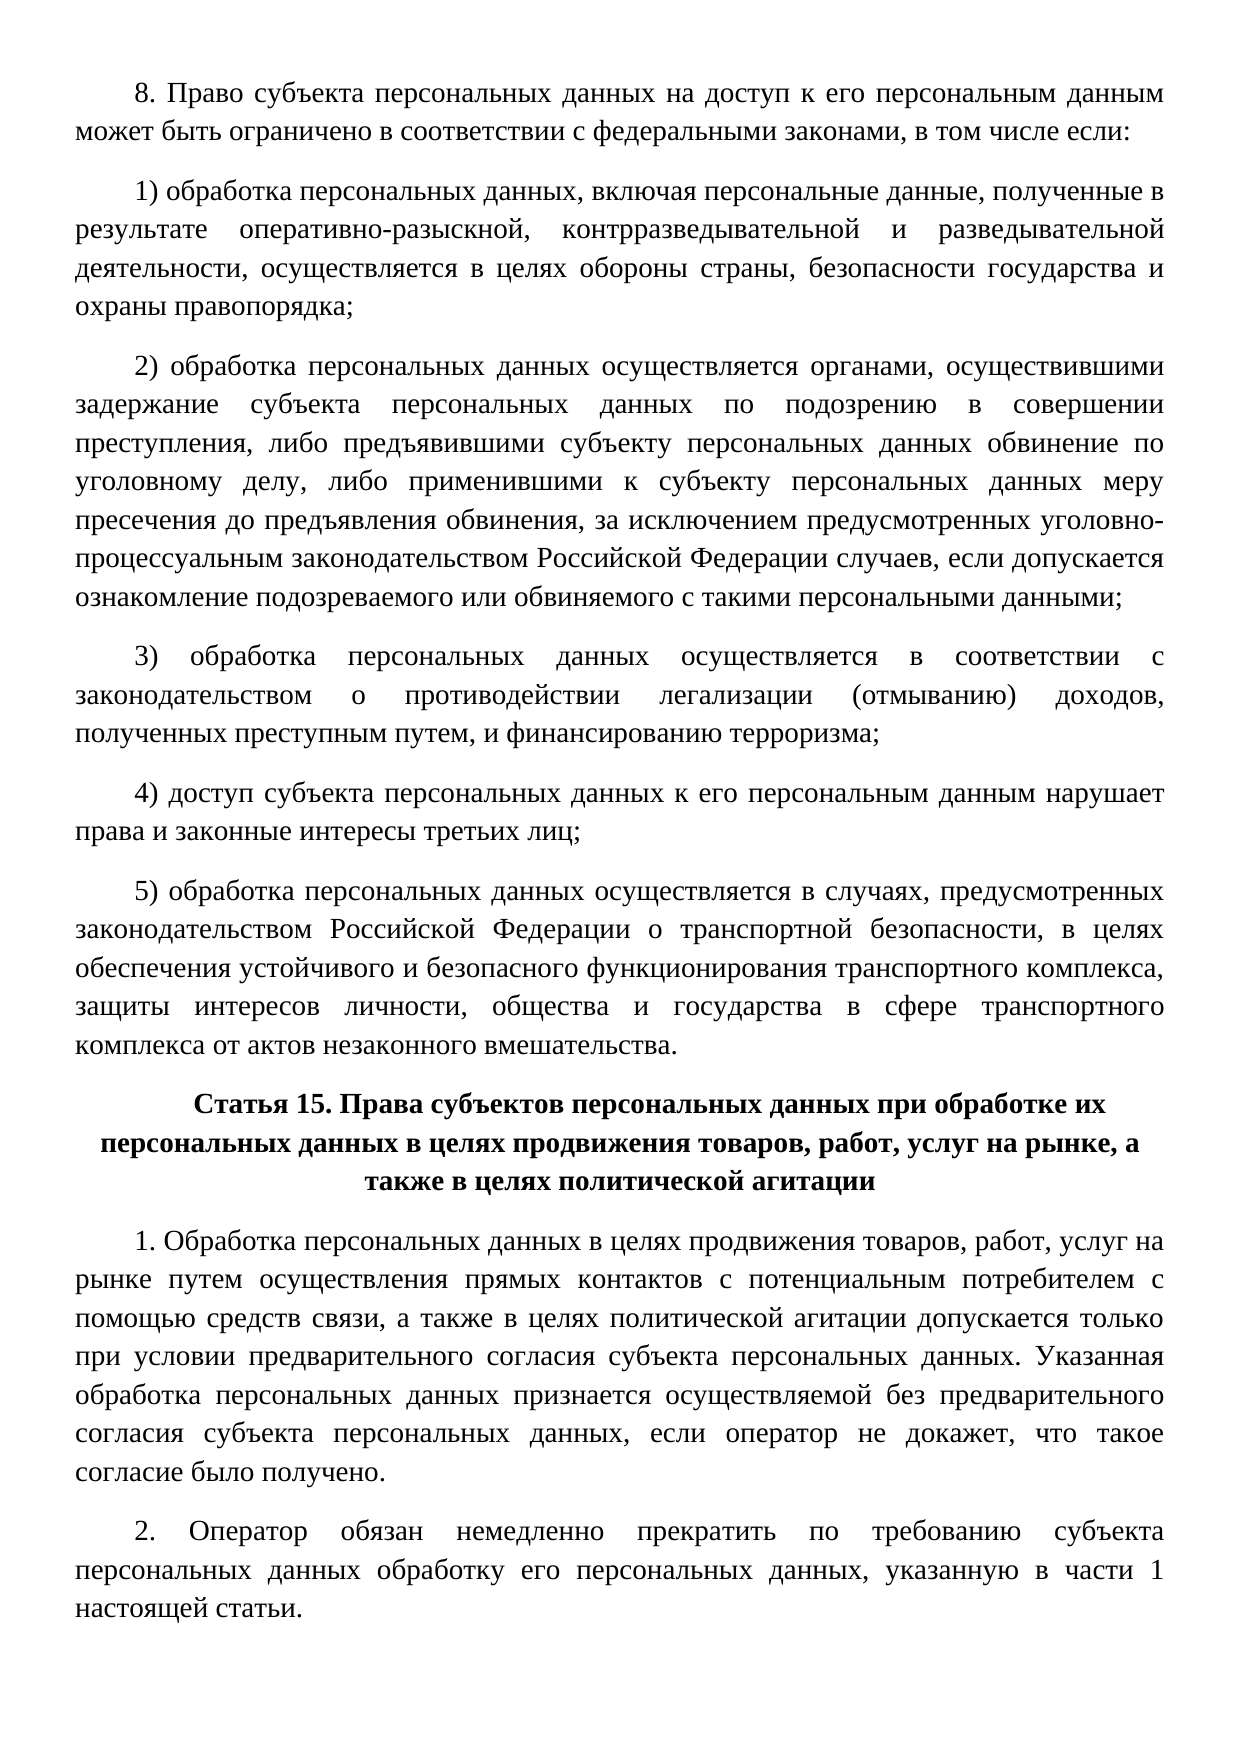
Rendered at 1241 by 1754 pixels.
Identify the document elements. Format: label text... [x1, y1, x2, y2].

text 1. Обработка персональных данных в целях продвижения товаров, работ, услуг на рынке путем осуществления прямых контактов с потенциальным потребителем с помощью средств связи, а также в целях политической агитации допускается только при условии предварительного согласия субъекта персональных данных. Указанная обработка персональных данных признается осуществляемой без предварительного согласия субъекта персональных данных, если оператор не докажет, что такое согласие было получено. [75, 1223, 1165, 1488]
text 8. Право субъекта персональных данных на доступ к его персональным данным может быть ограничено в соответствии с федеральными законами, в том числе если: [75, 75, 1165, 147]
text 2. Оператор обязан немедленно прекратить по требованию субъекта персональных данных обработку его персональных данных, указанную в части 1 настоящей статьи. [75, 1513, 1165, 1624]
text 4) доступ субъекта персональных данных к его персональным данным нарушает права и законные интересы третьих лиц; [75, 775, 1165, 847]
text 2) обработка персональных данных осуществляется органами, осуществившими задержание субъекта персональных данных по подозрению в совершении преступления, либо предъявившими субъекту персональных данных обвинение по уголовному делу, либо применившими к субъекту персональных данных меру пресечения до предъявления обвинения, за исключением предусмотренных уголовно-процессуальным законодательством Российской Федерации случаев, если допускается ознакомление подозреваемого или обвиняемого с такими персональными данными; [75, 348, 1165, 613]
text 3) обработка персональных данных осуществляется в соответствии с законодательством о противодействии легализации (отмыванию) доходов, полученных преступным путем, и финансированию терроризма; [75, 638, 1165, 749]
text Статья 15. Права субъектов персональных данных при обработке их персональных данных в целях продвижения товаров, работ, услуг на рынке, а также в целях политической агитации [75, 1086, 1165, 1197]
text 1) обработка персональных данных, включая персональные данные, полученные в результате оперативно-разыскной, контрразведывательной и разведывательной деятельности, осуществляется в целях обороны страны, безопасности государства и охраны правопорядка; [75, 173, 1165, 322]
text 5) обработка персональных данных осуществляется в случаях, предусмотренных законодательством Российской Федерации о транспортной безопасности, в целях обеспечения устойчивого и безопасного функционирования транспортного комплекса, защиты интересов личности, общества и государства в сфере транспортного комплекса от актов незаконного вмешательства. [75, 873, 1165, 1061]
